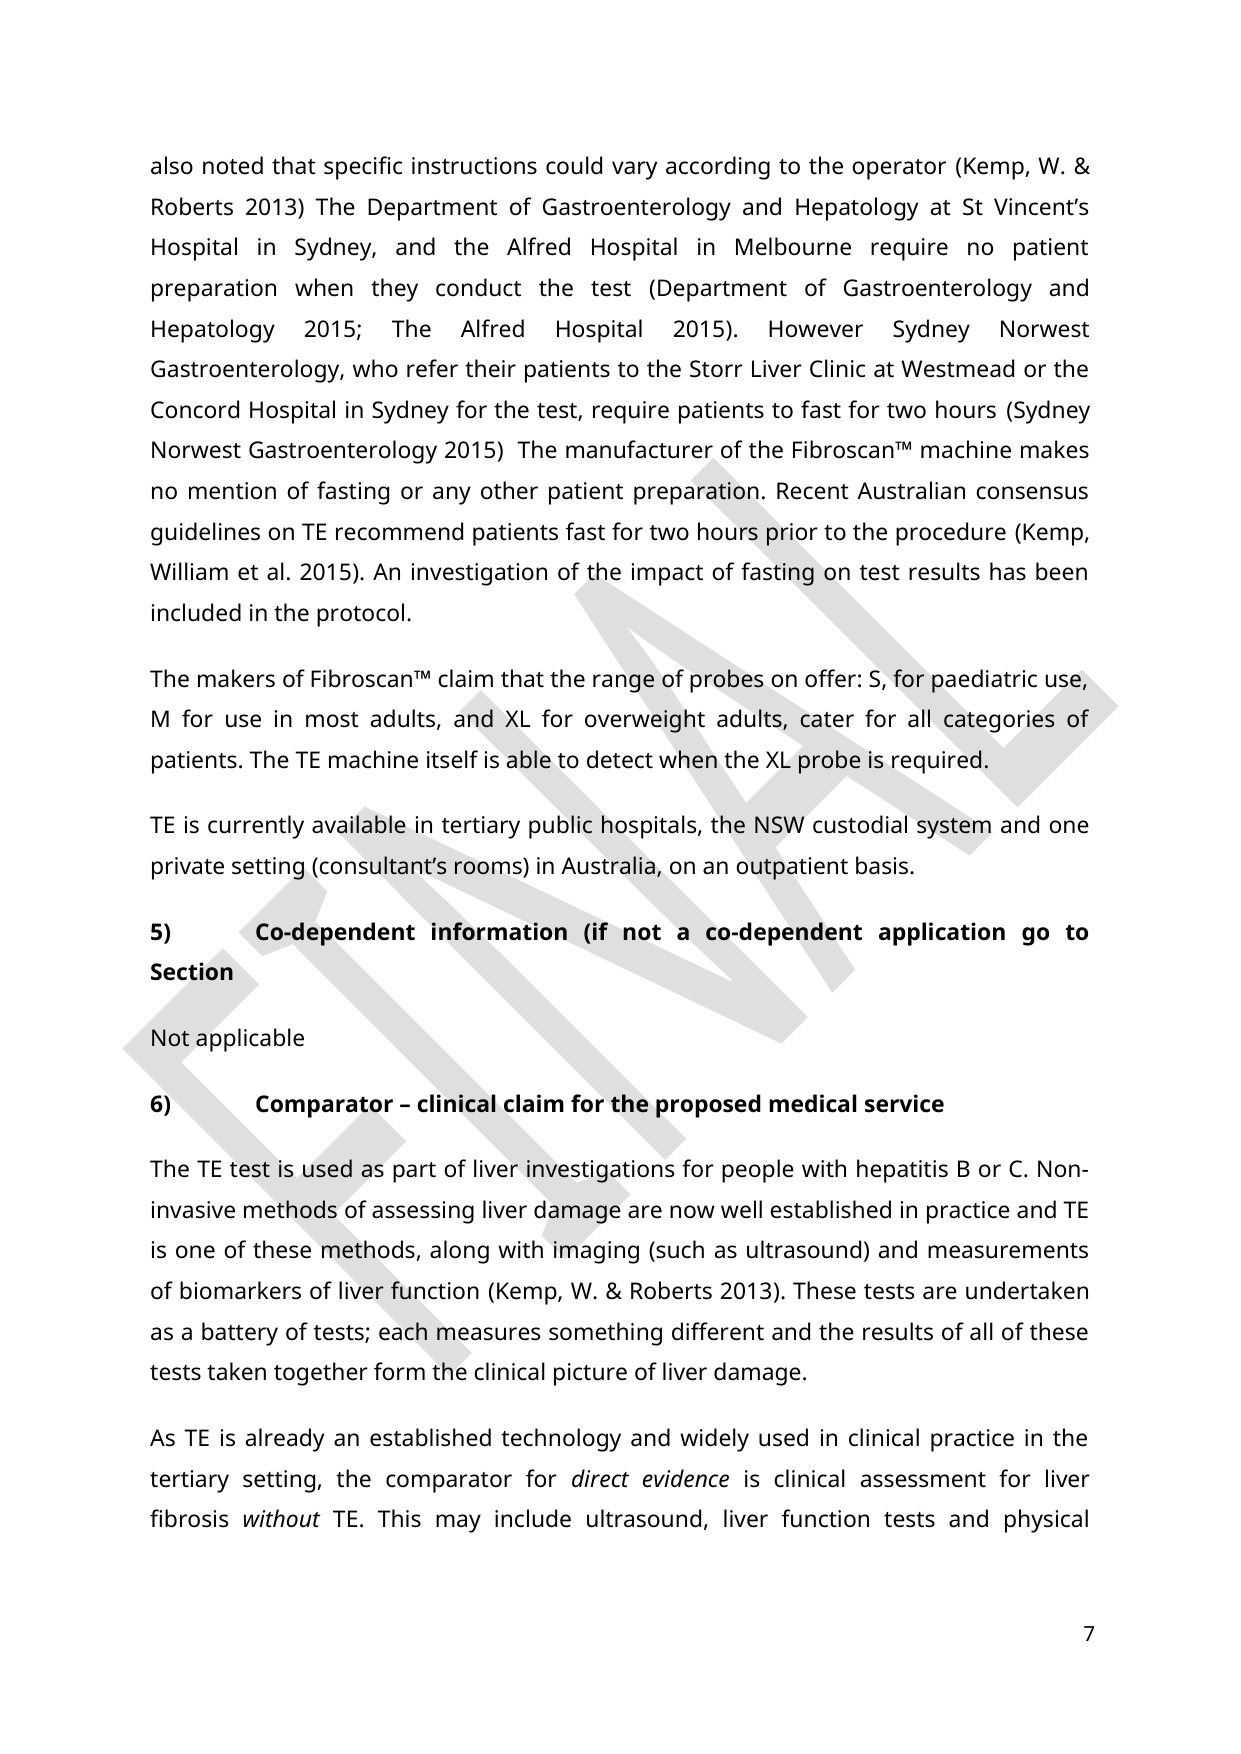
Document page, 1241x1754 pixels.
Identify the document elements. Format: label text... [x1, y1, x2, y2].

text TE is currently available in tertiary public hospitals, the NSW custodial system and one private setting (consultant’s rooms) in Australia, on an outpatient basis. [150, 809, 1090, 881]
subtitle Co-dependent information (if not a co-dependent application go to Section [150, 916, 1090, 987]
text The makers of Fibroscan™ claim that the range of probes on offer: S, for paediatric use, M for use in most adults, and XL for overweight adults, cater for all categories of patients. The TE machine itself is able to detect when the XL probe is required. [150, 662, 1090, 775]
text The TE test is used as part of liver investigations for people with hepatitis B or C. Non-invasive methods of assessing liver damage are now well established in practice and TE is one of these methods, along with imaging (such as ultrasound) and measurements of biomarkers of liver function (Kemp, W. & Roberts 2013). These tests are undertaken as a battery of tests; each measures something different and the results of all of these tests taken together form the clinical picture of liver damage. [150, 1153, 1090, 1387]
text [150, 150, 1090, 628]
subtitle Comparator – clinical claim for the proposed medical service [150, 1087, 1090, 1119]
text Not applicable [150, 1022, 1090, 1053]
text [150, 1422, 1090, 1534]
